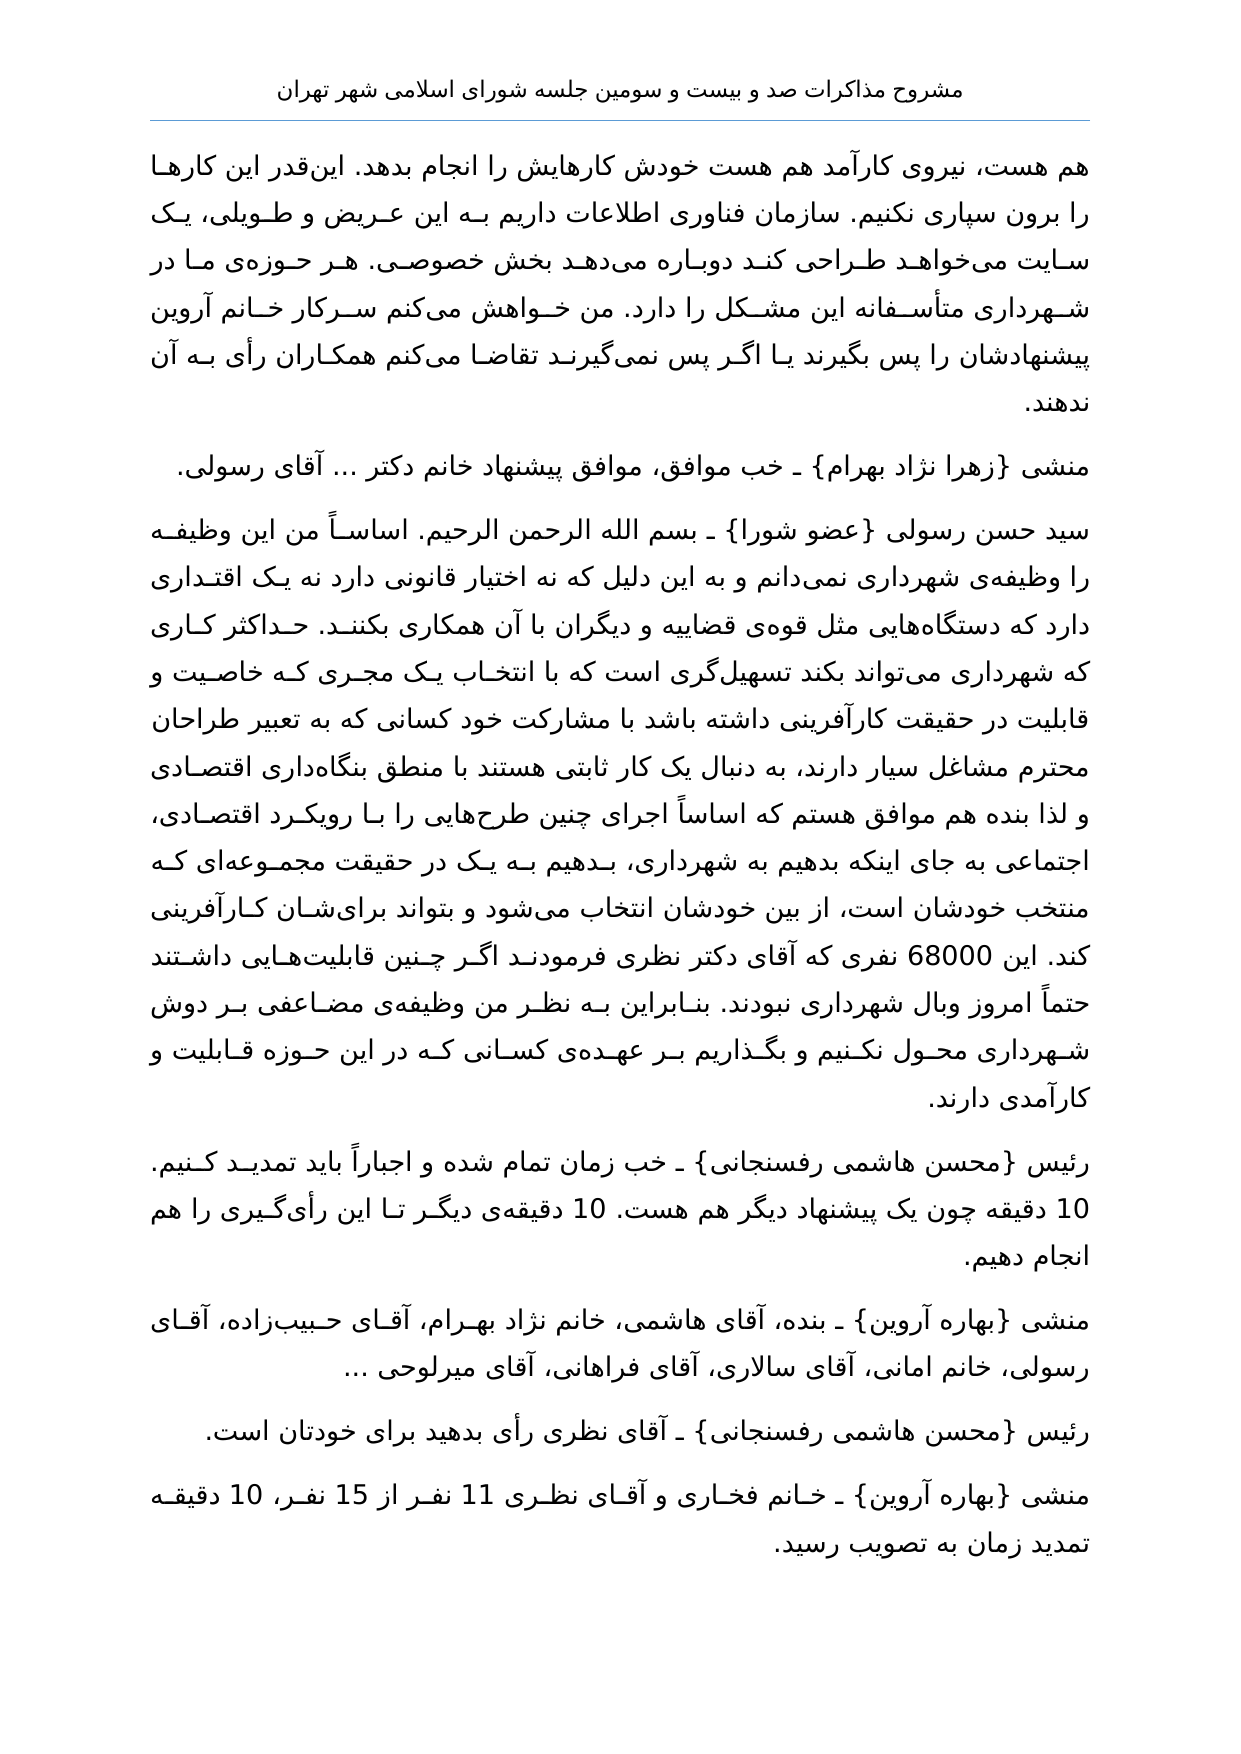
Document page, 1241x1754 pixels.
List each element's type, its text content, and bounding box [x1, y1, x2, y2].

text سید حسن رسولی {عضو شورا} ـ بسم الله الرحمن الرحیم. اساساً من این وظیفه را وظیفه‌ی شهرداری نمی‌دانم و به این دلیل که نه اختیار قانونی دارد نه یک اقتداری دارد که دستگاه‌هایی مثل قوه‌ی قضاییه و دیگران با آن همکاری بکنند. حداکثر کاری که شهرداری می‌تواند بکند تسهیل‌گری است که با انتخاب یک مجری که خاصیت و قابلیت در حقیقت کارآفرینی داشته باشد با مشارکت خود کسانی که به تعبیر طراحان محترم مشاغل سیار دارند، به دنبال یک کار ثابتی هستند با منطق بنگاه‌داری اقتصادی و لذا بنده هم موافق هستم که اساساً اجرای چنین طرح‌هایی را با رویکرد اقتصادی، اجتماعی به جای اینکه بدهیم به شهرداری، بدهیم به یک در حقیقت مجموعه‌ای که منتخب خودشان است، از بین خودشان انتخاب می‌شود و بتواند برای‌شان کارآفرینی کند. این 68000 نفری که آقای دکتر نظری فرمودند اگر چنین قابلیت‌هایی داشتند حتماً امروز وبال شهرداری نبودند. بنابراین به نظر من وظیفه‌ی مضاعفی بر دوش شهرداری محول نکنیم و بگذاریم بر عهده‌ی کسانی که در این حوزه قابلیت و کارآمدی دارند. [150, 514, 1090, 1113]
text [150, 150, 1090, 418]
text منشی {زهرا نژاد بهرام} ـ خب موافق، موافق پیشنهاد خانم دکتر ... آقای رسولی. [150, 450, 1090, 482]
text منشی {بهاره آروین} ـ خانم فخاری و آقای نظری 11 نفر از 15 نفر، 10 دقیقه تمدید زمان به تصویب رسید. [150, 1479, 1090, 1558]
text رئیس {محسن هاشمی رفسنجانی} ـ خب زمان تمام شده و اجباراً باید تمدید کنیم. 10 دقیقه چون یک پیشنهاد دیگر هم هست. 10 دقیقه‌ی دیگر تا این رأی‌گیری را هم انجام دهیم. [150, 1146, 1090, 1272]
text رئیس {محسن هاشمی رفسنجانی} ـ آقای نظری رأی بدهید برای خودتان است. [150, 1416, 1090, 1447]
text منشی {بهاره آروین} ـ بنده، آقای هاشمی، خانم نژاد بهرام، آقای حبیب‌زاده، آقای رسولی، خانم امانی، آقای سالاری، آقای فراهانی، آقای میرلوحی ... [150, 1304, 1090, 1383]
